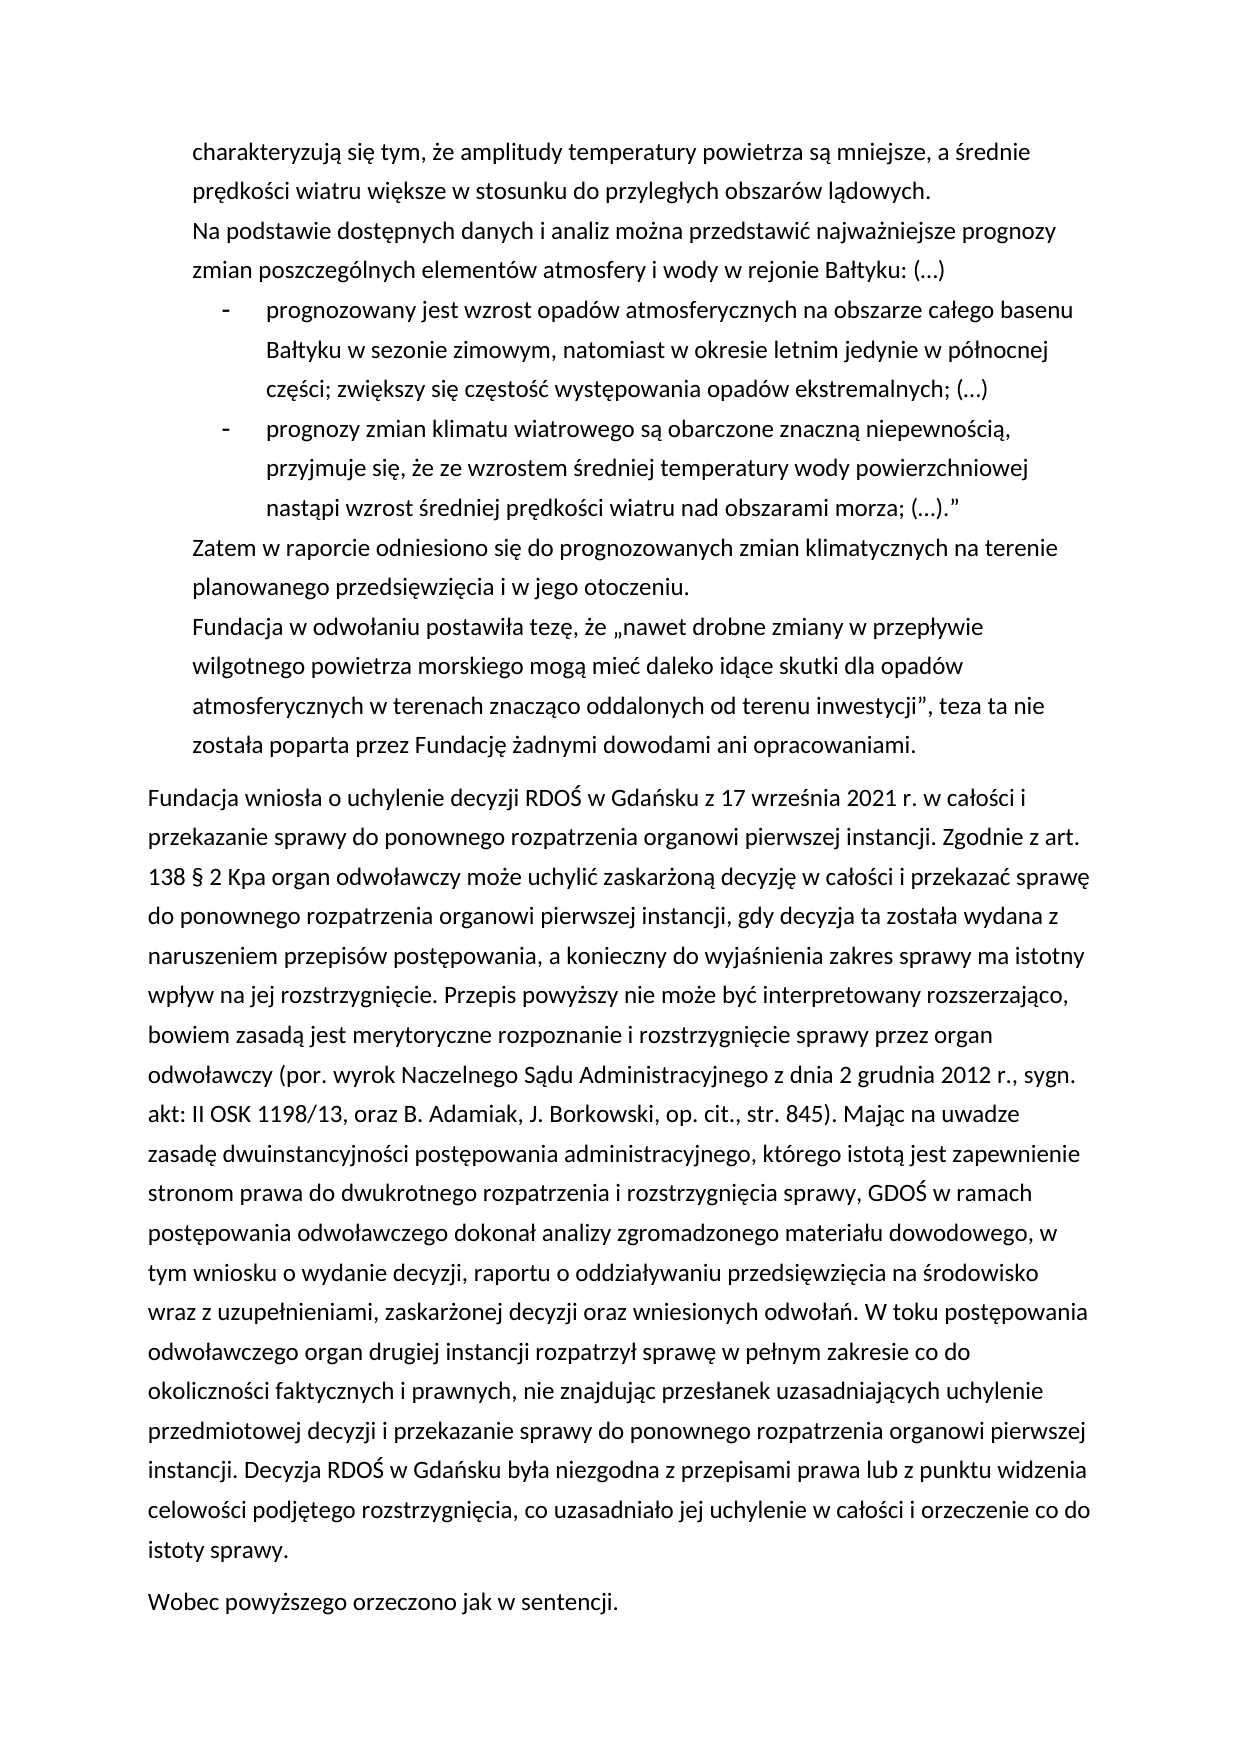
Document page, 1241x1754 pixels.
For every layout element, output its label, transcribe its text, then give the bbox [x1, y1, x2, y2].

text Wobec powyższego orzeczono jak w sentencji. [148, 1586, 1092, 1616]
text Na podstawie dostępnych danych i analiz można przedstawić najważniejsze prognozy zmian poszczególnych elementów atmosfery i wody w rejonie Bałtyku: (…) [192, 215, 1092, 285]
text Fundacja wniosła o uchylenie decyzji RDOŚ w Gdańsku z 17 września 2021 r. w całości i przekazanie sprawy do ponownego rozpatrzenia organowi pierwszej instancji. Zgodnie z art. 138 § 2 Kpa organ odwoławczy może uchylić zaskarżoną decyzję w całości i przekazać sprawę do ponownego rozpatrzenia organowi pierwszej instancji, gdy decyzja ta została wydana z naruszeniem przepisów postępowania, a konieczny do wyjaśnienia zakres sprawy ma istotny wpływ na jej rozstrzygnięcie. Przepis powyższy nie może być interpretowany rozszerzająco, bowiem zasadą jest merytoryczne rozpoznanie i rozstrzygnięcie sprawy przez organ odwoławczy (por. wyrok Naczelnego Sądu Administracyjnego z dnia 2 grudnia 2012 r., sygn. akt: II OSK 1198/13, oraz B. Adamiak, J. Borkowski, op. cit., str. 845). Mając na uwadze zasadę dwuinstancyjności postępowania administracyjnego, którego istotą jest zapewnienie stronom prawa do dwukrotnego rozpatrzenia i rozstrzygnięcia sprawy, GDOŚ w ramach postępowania odwoławczego dokonał analizy zgromadzonego materiału dowodowego, w tym wniosku o wydanie decyzji, raportu o oddziaływaniu przedsięwzięcia na środowisko wraz z uzupełnieniami, zaskarżonej decyzji oraz wniesionych odwołań. W toku postępowania odwoławczego organ drugiej instancji rozpatrzył sprawę w pełnym zakresie co do okoliczności faktycznych i prawnych, nie znajdując przesłanek uzasadniających uchylenie przedmiotowej decyzji i przekazanie sprawy do ponownego rozpatrzenia organowi pierwszej instancji. Decyzja RDOŚ w Gdańsku była niezgodna z przepisami prawa lub z punktu widzenia celowości podjętego rozstrzygnięcia, co uzasadniało jej uchylenie w całości i orzeczenie co do istoty sprawy. [148, 782, 1092, 1564]
text Zatem w raporcie odniesiono się do prognozowanych zmian klimatycznych na terenie planowanego przedsięwzięcia i w jego otoczeniu. [192, 532, 1092, 602]
list prognozy zmian klimatu wiatrowego są obarczone znaczną niepewnością, przyjmuje się, że ze wzrostem średniej temperatury wody powierzchniowej nastąpi wzrost średniej prędkości wiatru nad obszarami morza; (…).” [222, 413, 1092, 523]
list prognozowany jest wzrost opadów atmosferycznych na obszarze całego basenu Bałtyku w sezonie zimowym, natomiast w okresie letnim jedynie w północnej części; zwiększy się częstość występowania opadów ekstremalnych; (…) [222, 294, 1092, 404]
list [162, 136, 1092, 206]
text Fundacja w odwołaniu postawiła tezę, że „nawet drobne zmiany w przepływie wilgotnego powietrza morskiego mogą mieć daleko idące skutki dla opadów atmosferycznych w terenach znacząco oddalonych od terenu inwestycji”, teza ta nie została poparta przez Fundację żadnymi dowodami ani opracowaniami. [192, 611, 1092, 760]
